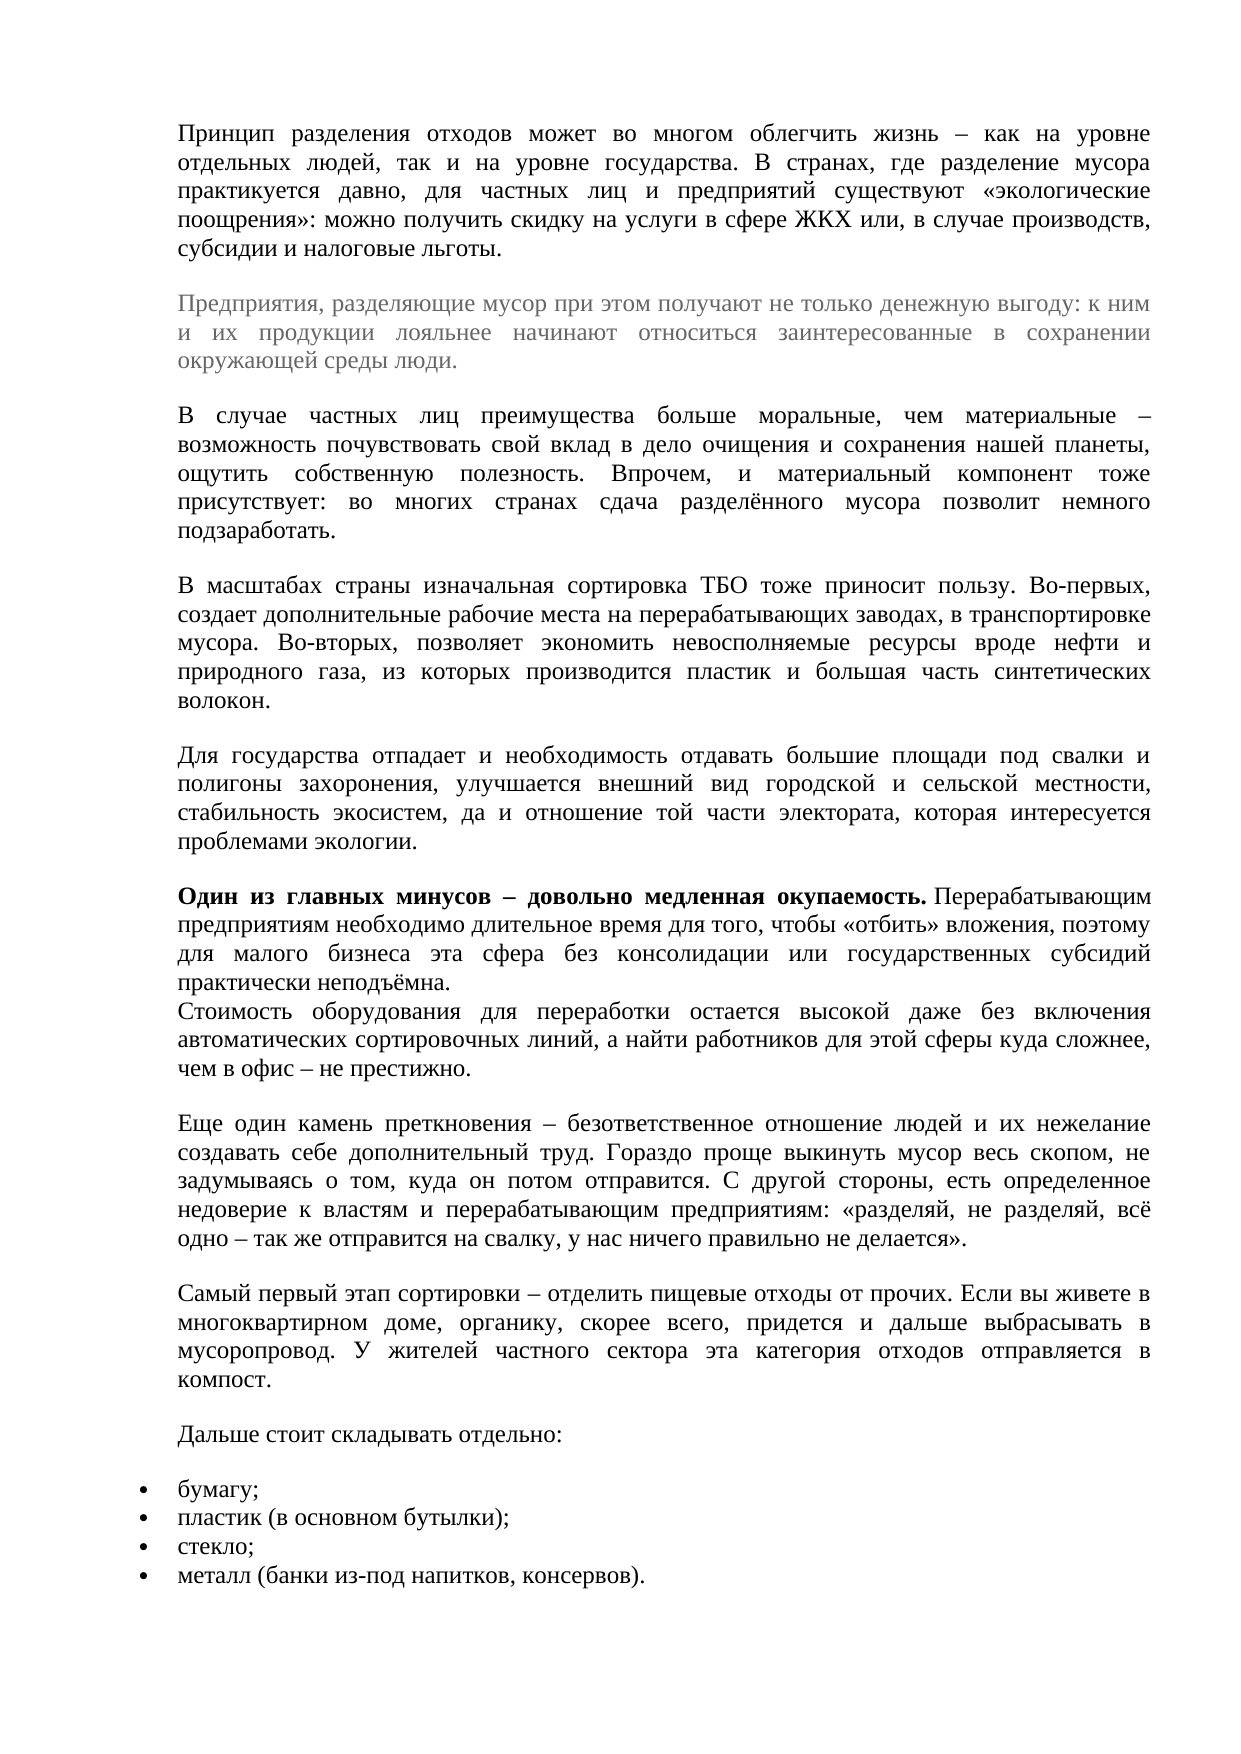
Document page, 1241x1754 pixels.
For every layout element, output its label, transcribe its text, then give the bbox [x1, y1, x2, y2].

text В случае частных лиц преимущества больше моральные, чем материальные – возможность почувствовать свой вклад в дело очищения и сохранения нашей планеты, ощутить собственную полезность. Впрочем, и материальный компонент тоже присутствует: во многих странах сдача разделённого мусора позволит немного подзаработать. [177, 400, 1152, 544]
text Предприятия, разделяющие мусор при этом получают не только денежную выгоду: к ним и их продукции лояльнее начинают относиться заинтересованные в сохранении окружающей среды люди. [177, 288, 1152, 374]
list пластик (в основном бутылки); [140, 1502, 1152, 1531]
text Самый первый этап сортировки – отделить пищевые отходы от прочих. Если вы живете в многоквартирном доме, органику, скорее всего, придется и дальше выбрасывать в мусоропровод. У жителей частного сектора эта категория отходов отправляется в компост. [177, 1278, 1152, 1393]
list бумагу; [140, 1474, 1152, 1502]
text Дальше стоит складывать отдельно: [177, 1419, 1152, 1448]
text Стоимость оборудования для переработки остается высокой даже без включения автоматических сортировочных линий, а найти работников для этой сферы куда сложнее, чем в офис – не престижно. [177, 996, 1152, 1082]
list металл (банки из-под напитков, консервов). [140, 1560, 1152, 1589]
list стекло; [140, 1531, 1152, 1560]
text Еще один камень преткновения – безответственное отношение людей и их нежелание создавать себе дополнительный труд. Гораздо проще выкинуть мусор весь скопом, не задумываясь о том, куда он потом отправится. С другой стороны, есть определенное недоверие к властям и перерабатывающим предприятиям: «разделяй, не разделяй, всё одно – так же отправится на свалку, у нас ничего правильно не делается». [177, 1108, 1152, 1252]
text Принцип разделения отходов может во многом облегчить жизнь – как на уровне отдельных людей, так и на уровне государства. В странах, где разделение мусора практикуется давно, для частных лиц и предприятий существуют «экологические поощрения»: можно получить скидку на услуги в сфере ЖКХ или, в случае производств, субсидии и налоговые льготы. [177, 118, 1152, 262]
text Для государства отпадает и необходимость отдавать большие площади под свалки и полигоны захоронения, улучшается внешний вид городской и сельской местности, стабильность экосистем, да и отношение той части электората, которая интересуется проблемами экологии. [177, 740, 1152, 855]
text В масштабах страны изначальная сортировка ТБО тоже приносит пользу. Во-первых, создает дополнительные рабочие места на перерабатывающих заводах, в транспортировке мусора. Во-вторых, позволяет экономить невосполняемые ресурсы вроде нефти и природного газа, из которых производится пластик и большая часть синтетических волокон. [177, 570, 1152, 714]
text Один из главных минусов – довольно медленная окупаемость. Перерабатывающим предприятиям необходимо длительное время для того, чтобы «отбить» вложения, поэтому для малого бизнеса эта сфера без консолидации или государственных субсидий практически неподъёмна. [177, 881, 1152, 996]
